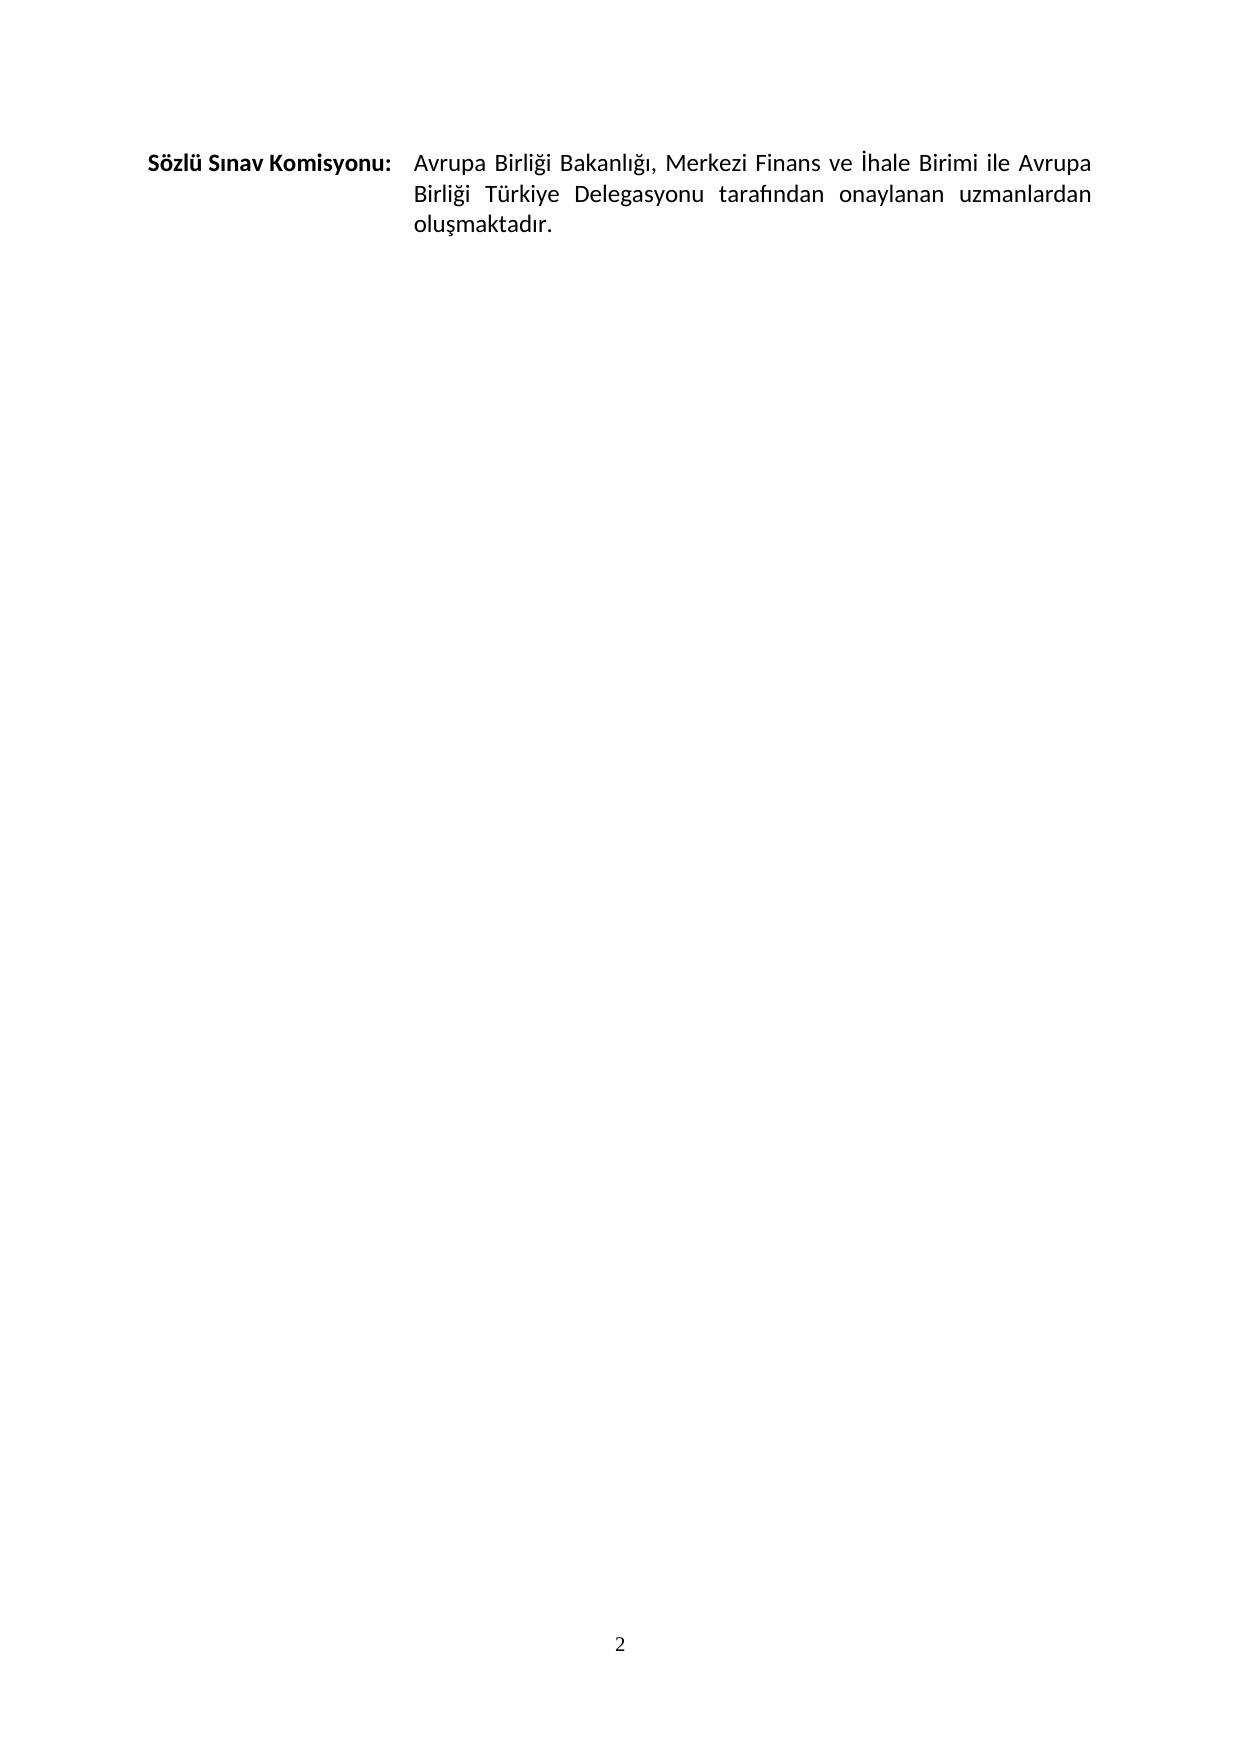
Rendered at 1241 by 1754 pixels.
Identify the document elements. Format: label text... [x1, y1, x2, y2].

text Sözlü Sınav Komisyonu: Avrupa Birliği Bakanlığı, Merkezi Finans ve İhale Birimi ile Avrupa Birliği Türkiye Delegasyonu tarafından onaylanan uzmanlardan oluşmaktadır. [148, 148, 1093, 239]
